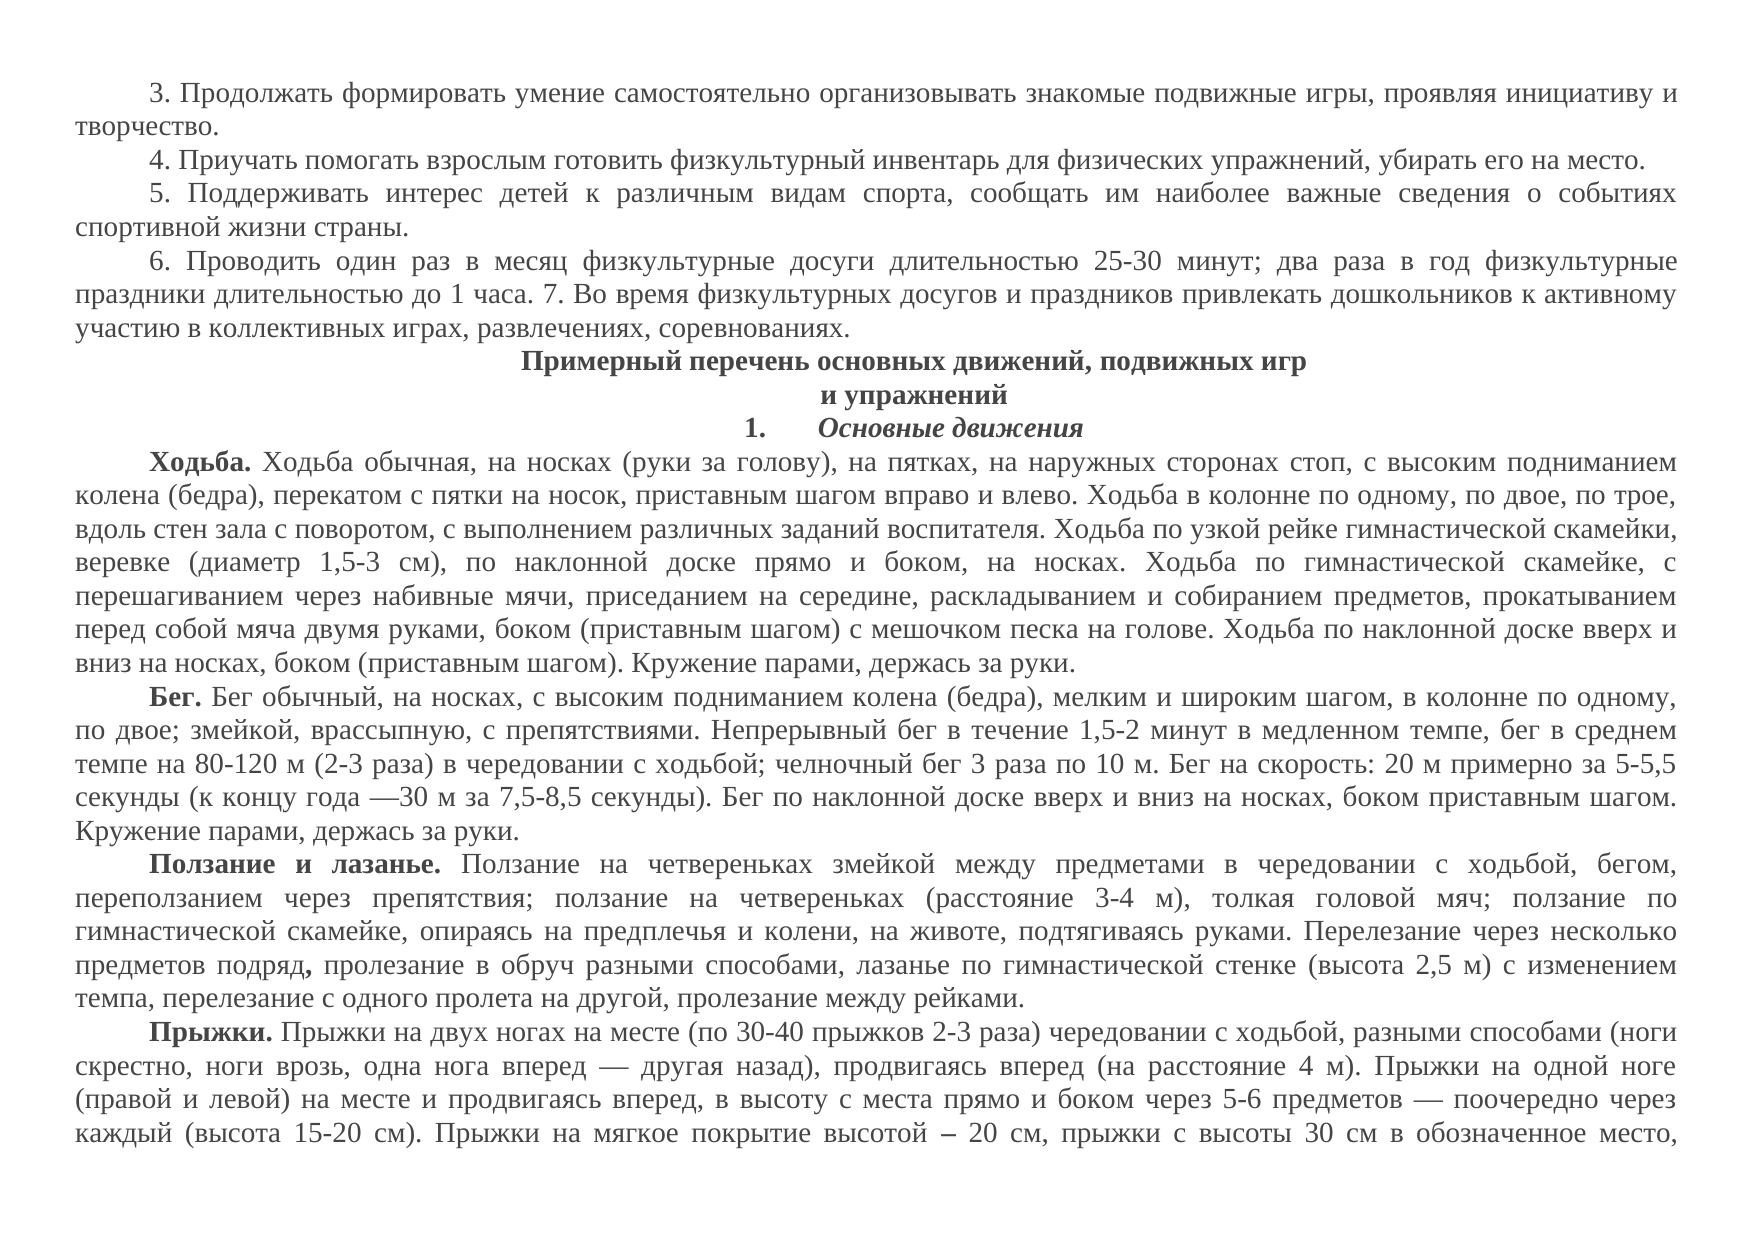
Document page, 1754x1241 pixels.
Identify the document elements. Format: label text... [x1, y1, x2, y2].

text 6. Проводить один раз в месяц физкультурные досуги длительностью 25-30 минут; два раза в год физкультурные праздники длительностью до 1 часа. 7. Во время физкультурных досугов и праздников привлекать дошкольников к активному участию в коллективных играх, развлечениях, соревнованиях. [75, 243, 1679, 343]
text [75, 1014, 1679, 1148]
text 3. Продолжать формировать умение самостоятельно организовывать знакомые подвижные игры, проявляя инициативу и творчество. [75, 75, 1679, 142]
text Ползание и лазанье. Ползание на четвереньках змейкой между предметами в чередовании с ходьбой, бегом, переползанием через препятствия; ползание на четвереньках (расстояние 3-4 м), толкая головой мяч; ползание по гимнастической скамейке, опираясь на предплечья и колени, на животе, подтягиваясь руками. Перелезание через несколько предметов подряд, пролезание в обруч разными способами, лазанье по гимнастической стенке (высота 2,5 м) с изменением темпа, перелезание с одного пролета на другой, пролезание между рейками. [75, 846, 1679, 1014]
text Ходьба. Ходьба обычная, на носках (руки за голову), на пятках, на наружных сторонах стоп, с высоким подниманием колена (бедра), перекатом с пятки на носок, приставным шагом вправо и влево. Ходьба в колонне по одному, по двое, по трое, вдоль стен зала с поворотом, с выполнением различных заданий воспитателя. Ходьба по узкой рейке гимнастической скамейки, веревке (диаметр 1,5-3 см), по наклонной доске прямо и боком, на носках. Ходьба по гимнастической скамейке, с перешагиванием через набивные мячи, приседанием на середине, раскладыванием и собиранием предметов, прокатыванием перед собой мяча двумя руками, боком (приставным шагом) с мешочком песка на голове. Ходьба по наклонной доске вверх и вниз на носках, боком (приставным шагом). Кружение парами, держась за руки. [75, 444, 1679, 679]
text Примерный перечень основных движений, подвижных игр [75, 343, 1679, 377]
list Основные движения [75, 410, 1679, 444]
text 5. Поддерживать интерес детей к различным видам спорта, сообщать им наиболее важные сведения о событиях спортивной жизни страны. [75, 176, 1679, 243]
text Бег. Бег обычный, на носках, с высоким подниманием колена (бедра), мелким и широким шагом, в колонне по одному, по двое; змейкой, врассыпную, с препятствиями. Непрерывный бег в течение 1,5-2 минут в медленном темпе, бег в среднем темпе на 80-120 м (2-3 раза) в чередовании с ходьбой; челночный бег 3 раза по 10 м. Бег на скорость: 20 м примерно за 5-5,5 секунды (к концу года —30 м за 7,5-8,5 секунды). Бег по наклонной доске вверх и вниз на носках, боком приставным шагом. Кружение парами, держась за руки. [75, 679, 1679, 846]
text и упражнений [75, 377, 1679, 410]
text 4. Приучать помогать взрослым готовить физкультурный инвентарь для физических упражнений, убирать его на место. [75, 142, 1679, 176]
